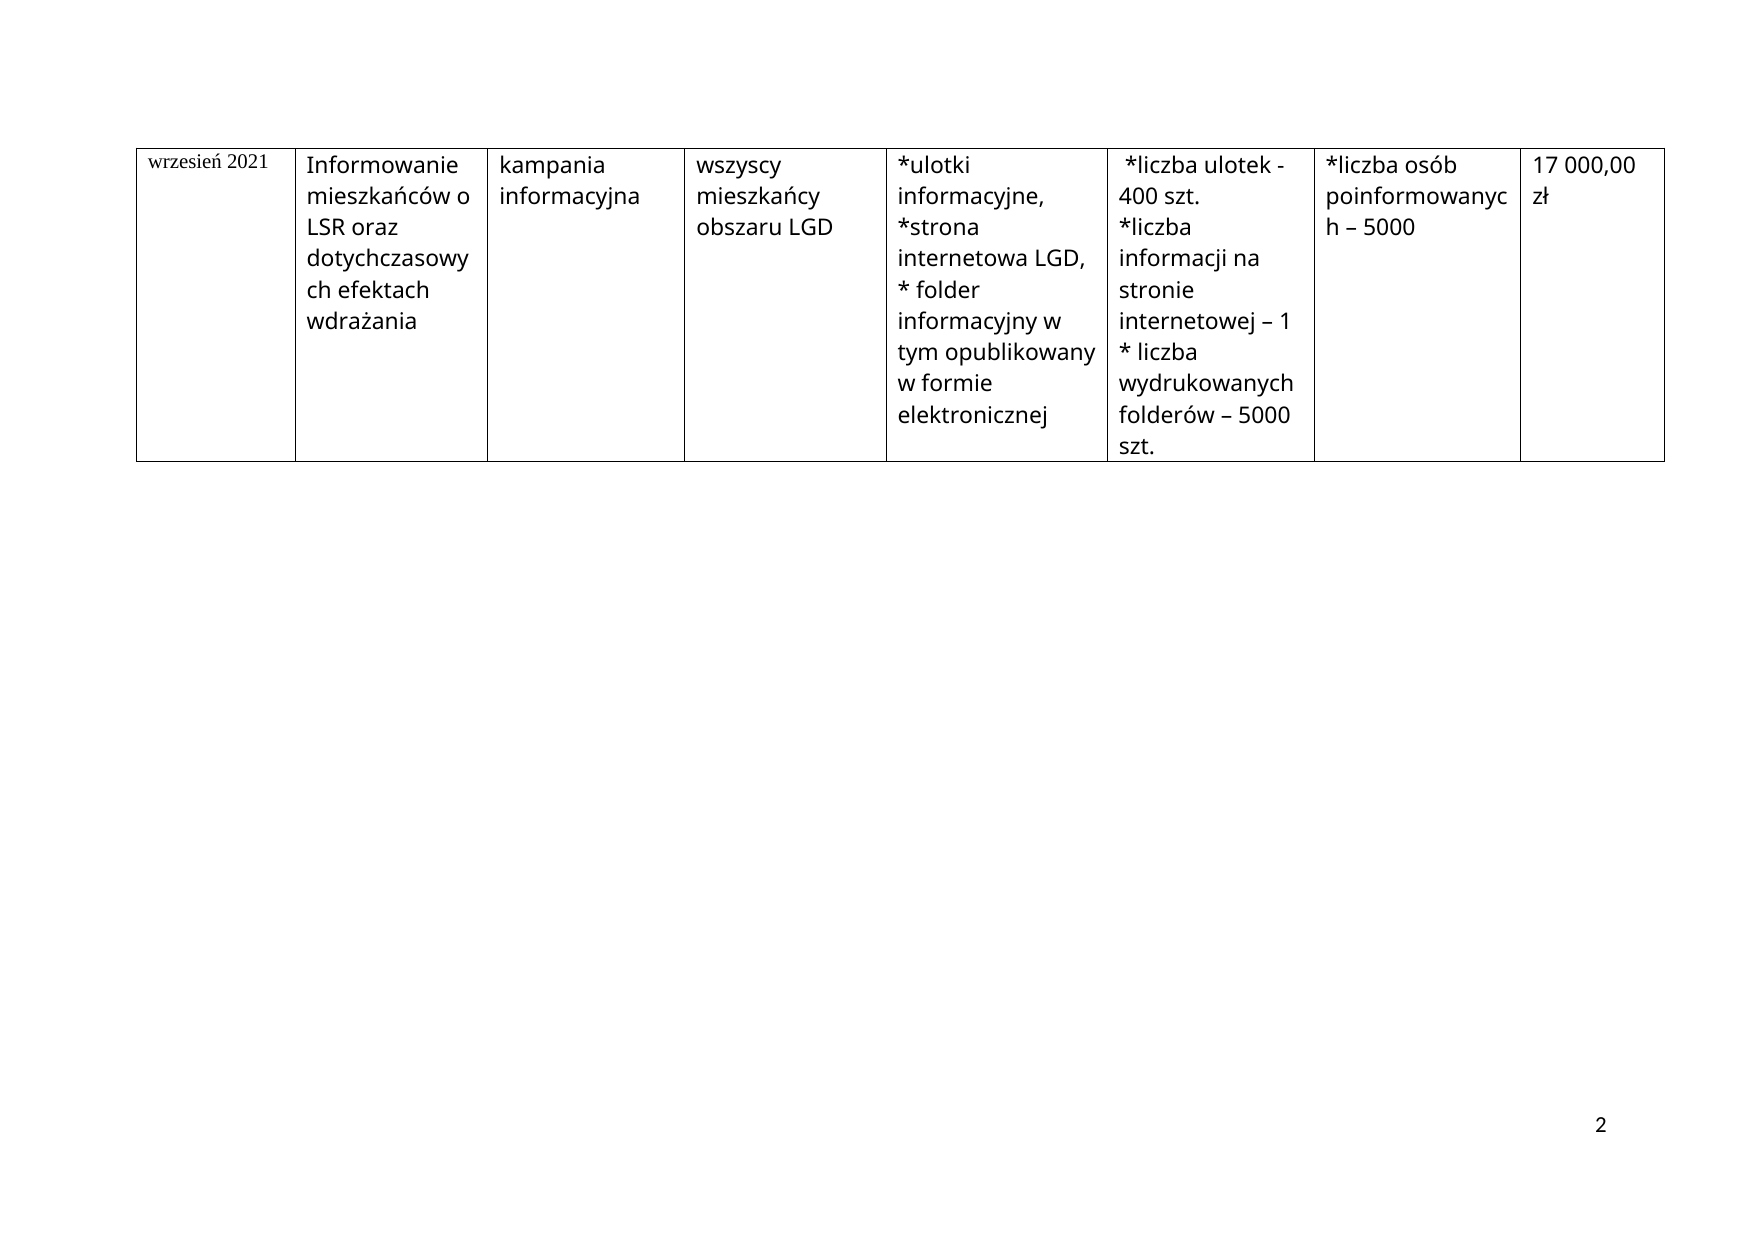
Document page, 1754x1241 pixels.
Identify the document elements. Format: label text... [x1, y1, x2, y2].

table_cell 17 000,00 zł [1521, 149, 1664, 461]
table_cell Informowanie mieszkańców o LSR oraz dotychczasowych efektach wdrażania [296, 149, 487, 461]
table_cell *liczba ulotek - 400 szt. *liczba informacji na stronie internetowej – 1 * liczba wydrukowanych folderów – 5000 szt. [1108, 149, 1314, 461]
table_cell *liczba osób poinformowanych – 5000 [1315, 149, 1520, 461]
table_cell kampania informacyjna [488, 149, 684, 461]
table_cell *ulotki informacyjne, *strona internetowa LGD, * folder informacyjny w tym opublikowany w formie elektronicznej [887, 149, 1107, 461]
table_cell wszyscy mieszkańcy obszaru LGD [685, 149, 886, 461]
table_cell wrzesień 2021 [137, 149, 295, 461]
